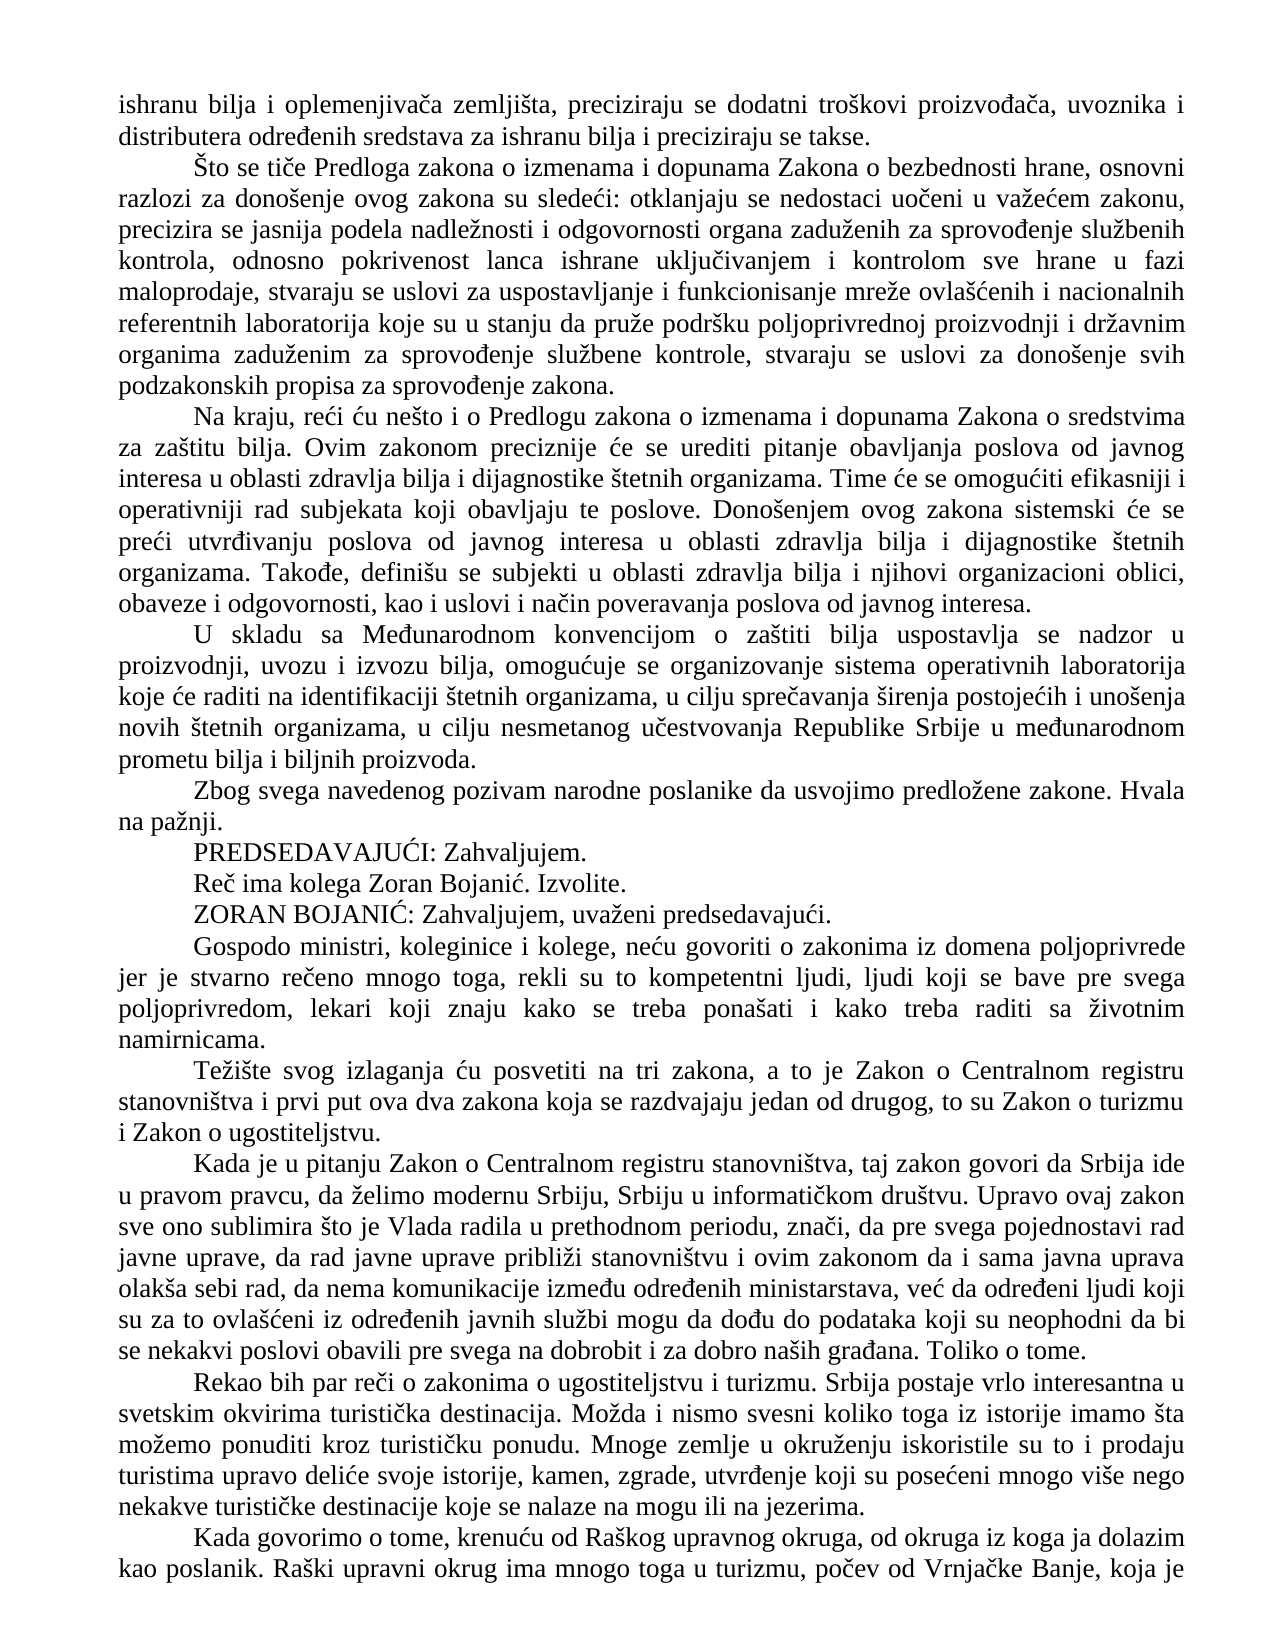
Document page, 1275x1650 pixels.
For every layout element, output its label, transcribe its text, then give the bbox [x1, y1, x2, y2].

text Reč ima kolega Zoran Bojanić. Izvolite. [118, 867, 1186, 898]
text Kada je u pitanju Zakon o Centralnom registru stanovništva, taj zakon govori da Srbija ide u pravom pravcu, da želimo modernu Srbiju, Srbiju u informatičkom društvu. Upravo ovaj zakon sve ono sublimira što je Vlada radila u prethodnom periodu, znači, da pre svega pojednostavi rad javne uprave, da rad javne uprave približi stanovništvu i ovim zakonom da i sama javna uprava olakša sebi rad, da nema komunikacije između određenih ministarstava, već da određeni ljudi koji su za to ovlašćeni iz određenih javnih službi mogu da dođu do podataka koji su neophodni da bi se nekakvi poslovi obavili pre svega na dobrobit i za dobro naših građana. Toliko o tome. [118, 1148, 1186, 1366]
text Gospodo ministri, koleginice i kolege, neću govoriti o zakonima iz domena poljoprivrede jer je stvarno rečeno mnogo toga, rekli su to kompetentni ljudi, ljudi koji se bave pre svega poljoprivredom, lekari koji znaju kako se treba ponašati i kako treba raditi sa životnim namirnicama. [118, 929, 1186, 1054]
text Rekao bih par reči o zakonima o ugostiteljstvu i turizmu. Srbija postaje vrlo interesantna u svetskim okvirima turistička destinacija. Možda i nismo svesni koliko toga iz istorije imamo šta možemo ponuditi kroz turističku ponudu. Mnoge zemlje u okruženju iskoristile su to i prodaju turistima upravo deliće svoje istorije, kamen, zgrade, utvrđenje koji su posećeni mnogo više nego nekakve turističke destinacije koje se nalaze na mogu ili na jezerima. [118, 1366, 1186, 1521]
text Težište svog izlaganja ću posvetiti na tri zakona, a to je Zakon o Centralnom registru stanovništva i prvi put ova dva zakona koja se razdvajaju jedan od drugog, to su Zakon o turizmu i Zakon o ugostiteljstvu. [118, 1054, 1186, 1148]
text Što se tiče Predloga zakona o izmenama i dopunama Zakona o bezbednosti hrane, osnovni razlozi za donošenje ovog zakona su sledeći: otklanjaju se nedostaci uočeni u važećem zakonu, precizira se jasnija podela nadležnosti i odgovornosti organa zaduženih za sprovođenje službenih kontrola, odnosno pokrivenost lanca ishrane uključivanjem i kontrolom sve hrane u fazi maloprodaje, stvaraju se uslovi za uspostavljanje i funkcionisanje mreže ovlašćenih i nacionalnih referentnih laboratorija koje su u stanju da pruže podršku poljoprivrednoj proizvodnji i državnim organima zaduženim za sprovođenje službene kontrole, stvaraju se uslovi za donošenje svih podzakonskih propisa za sprovođenje zakona. [118, 151, 1186, 400]
text PREDSEDAVAJUĆI: Zahvaljujem. [118, 836, 1186, 867]
text U skladu sa Međunarodnom konvencijom o zaštiti bilja uspostavlja se nadzor u proizvodnji, uvozu i izvozu bilja, omogućuje se organizovanje sistema operativnih laboratorija koje će raditi na identifikaciji štetnih organizama, u cilju sprečavanja širenja postojećih i unošenja novih štetnih organizama, u cilju nesmetanog učestvovanja Republike Srbije u međunarodnom prometu bilja i biljnih proizvoda. [118, 618, 1186, 774]
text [118, 89, 1186, 151]
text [118, 1521, 1186, 1584]
text Zbog svega navedenog pozivam narodne poslanike da usvojimo predložene zakone. Hvala na pažnji. [118, 774, 1186, 836]
text Na kraju, reći ću nešto i o Predlogu zakona o izmenama i dopunama Zakona o sredstvima za zaštitu bilja. Ovim zakonom preciznije će se urediti pitanje obavljanja poslova od javnog interesa u oblasti zdravlja bilja i dijagnostike štetnih organizama. Time će se omogućiti efikasniji i operativniji rad subjekata koji obavljaju te poslove. Donošenjem ovog zakona sistemski će se preći utvrđivanju poslova od javnog interesa u oblasti zdravlja bilja i dijagnostike štetnih organizama. Takođe, definišu se subjekti u oblasti zdravlja bilja i njihovi organizacioni oblici, obaveze i odgovornosti, kao i uslovi i način poveravanja poslova od javnog interesa. [118, 400, 1186, 618]
text ZORAN BOJANIĆ: Zahvaljujem, uvaženi predsedavajući. [118, 898, 1186, 929]
